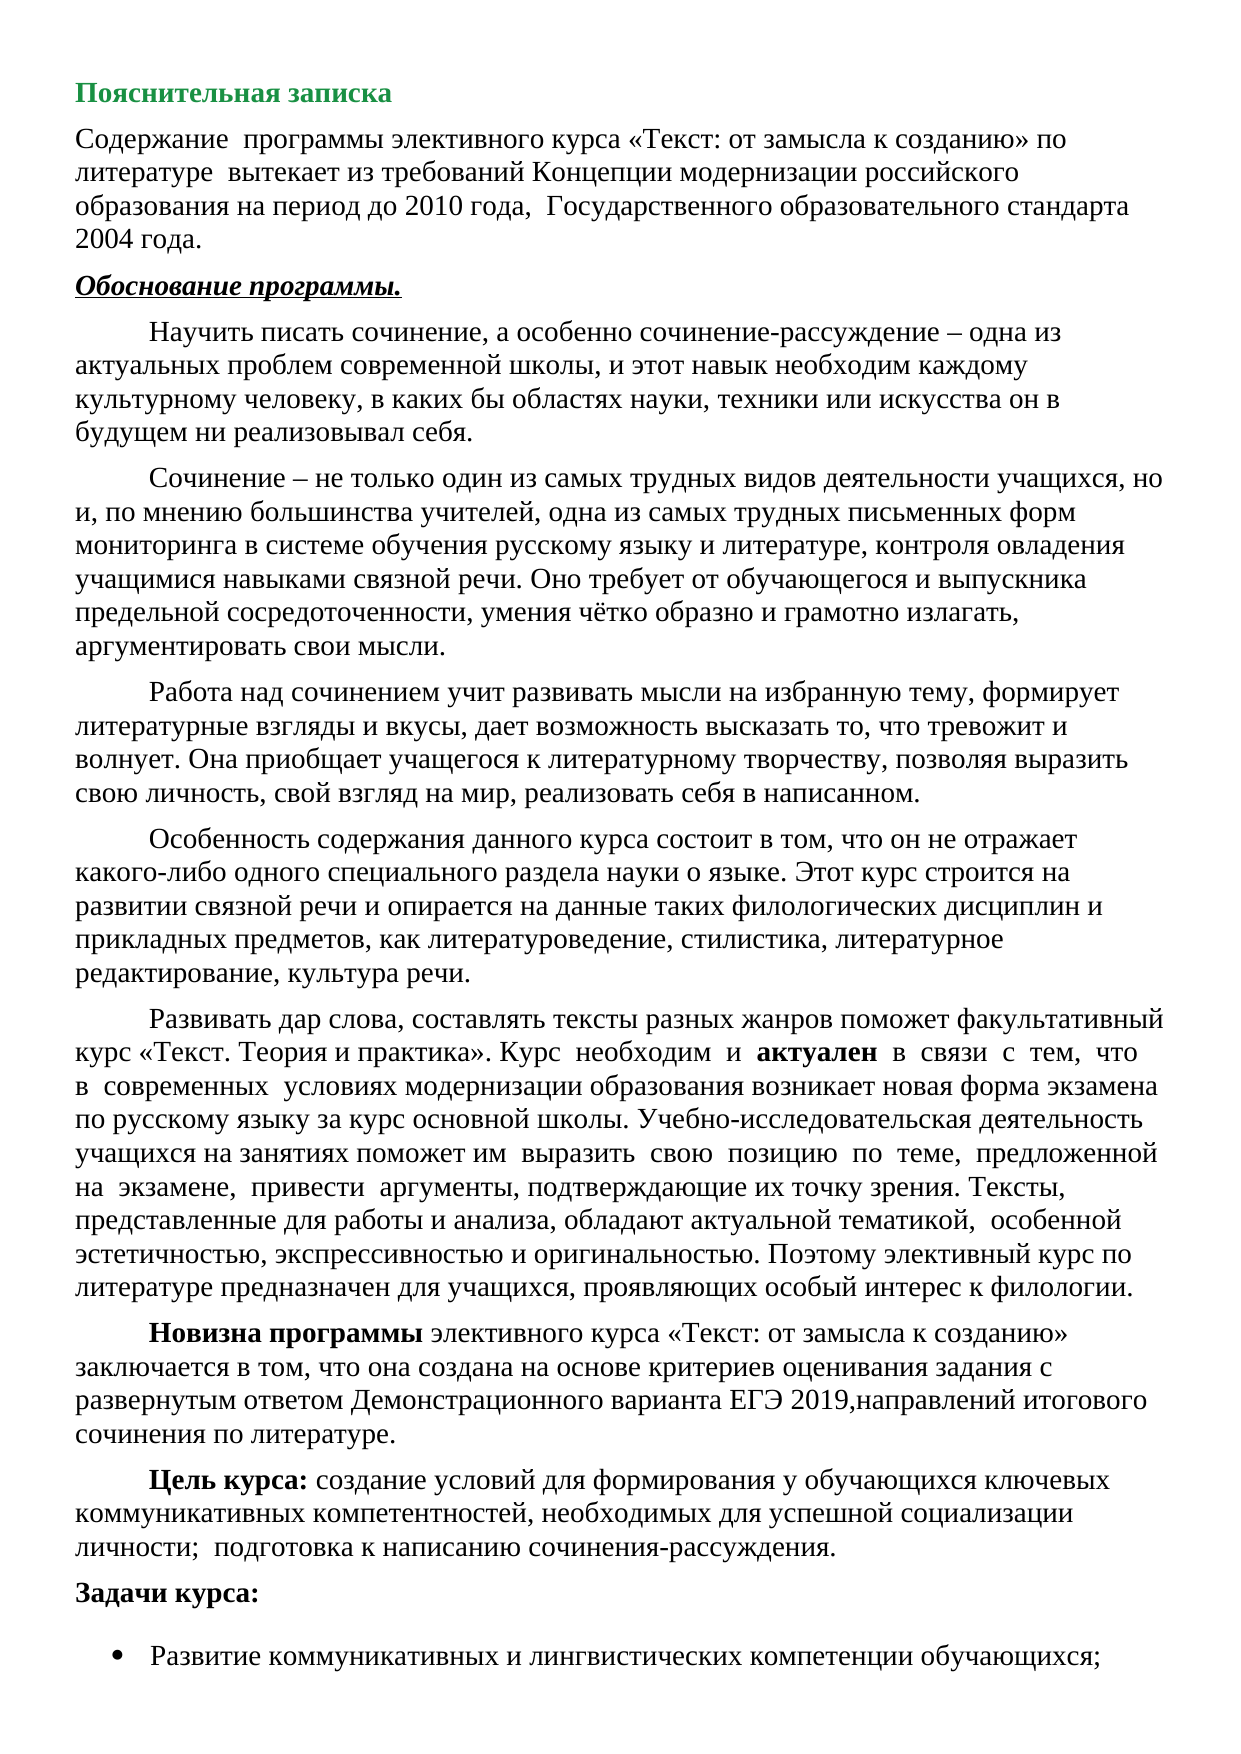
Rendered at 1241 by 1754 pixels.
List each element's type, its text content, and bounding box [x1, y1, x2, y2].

text Обоснование программы. [75, 268, 1165, 301]
text Новизна программы элективного курса «Текст: от замысла к созданию» заключается в том, что она создана на основе критериев оценивания задания с развернутым ответом Демонстрационного варианта ЕГЭ 2019,направлений итогового сочинения по литературе. [75, 1315, 1165, 1449]
text Сочинение – не только один из самых трудных видов деятельности учащихся, но и, по мнению большинства учителей, одна из самых трудных письменных форм мониторинга в системе обучения русскому языку и литературе, контроля овладения учащимися навыками связной речи. Оно требует от обучающегося и выпускника предельной сосредоточенности, умения чётко образно и грамотно излагать, аргументировать свои мысли. [75, 460, 1165, 662]
text Научить писать сочинение, а особенно сочинение-рассуждение – одна из актуальных проблем современной школы, и этот навык необходим каждому культурному человеку, в каких бы областях науки, техники или искусства он в будущем ни реализовывал себя. [75, 314, 1165, 448]
list Развитие коммуникативных и лингвистических компетенции обучающихся; [112, 1638, 1165, 1672]
text Задачи курса: [75, 1575, 1165, 1609]
text Работа над сочинением учит развивать мысли на избранную тему, формирует литературные взгляды и вкусы, дает возможность высказать то, что тревожит и волнует. Она приобщает учащегося к литературному творчеству, позволяя выразить свою личность, свой взгляд на мир, реализовать себя в написанном. [75, 674, 1165, 808]
text Цель курса: создание условий для формирования у обучающихся ключевых коммуникативных компетентностей, необходимых для успешной социализации личности; подготовка к написанию сочинения-рассуждения. [75, 1462, 1165, 1563]
text Особенность содержания данного курса состоит в том, что он не отражает какого-либо одного специального раздела науки о языке. Этот курс строится на развитии связной речи и опирается на данные таких филологических дисциплин и прикладных предметов, как литературоведение, стилистика, литературное редактирование, культура речи. [75, 821, 1165, 988]
text Пояснительная записка [75, 75, 1165, 108]
text Содержание программы элективного курса «Текст: от замысла к созданию» по литературе вытекает из требований Концепции модернизации российского образования на период до 2010 года, Государственного образовательного стандарта 2004 года. [75, 121, 1165, 255]
text Развивать дар слова, составлять тексты разных жанров поможет факультативный курс «Текст. Теория и практика». Курс необходим и актуален в связи с тем, что в современных условиях модернизации образования возникает новая форма экзамена по русскому языку за курс основной школы. Учебно-исследовательская деятельность учащихся на занятиях поможет им выразить свою позицию по теме, предложенной на экзамене, привести аргументы, подтверждающие их точку зрения. Тексты, представленные для работы и анализа, обладают актуальной тематикой, особенной эстетичностью, экспрессивностью и оригинальностью. Поэтому элективный курс по литературе предназначен для учащихся, проявляющих особый интерес к филологии. [75, 1001, 1165, 1303]
